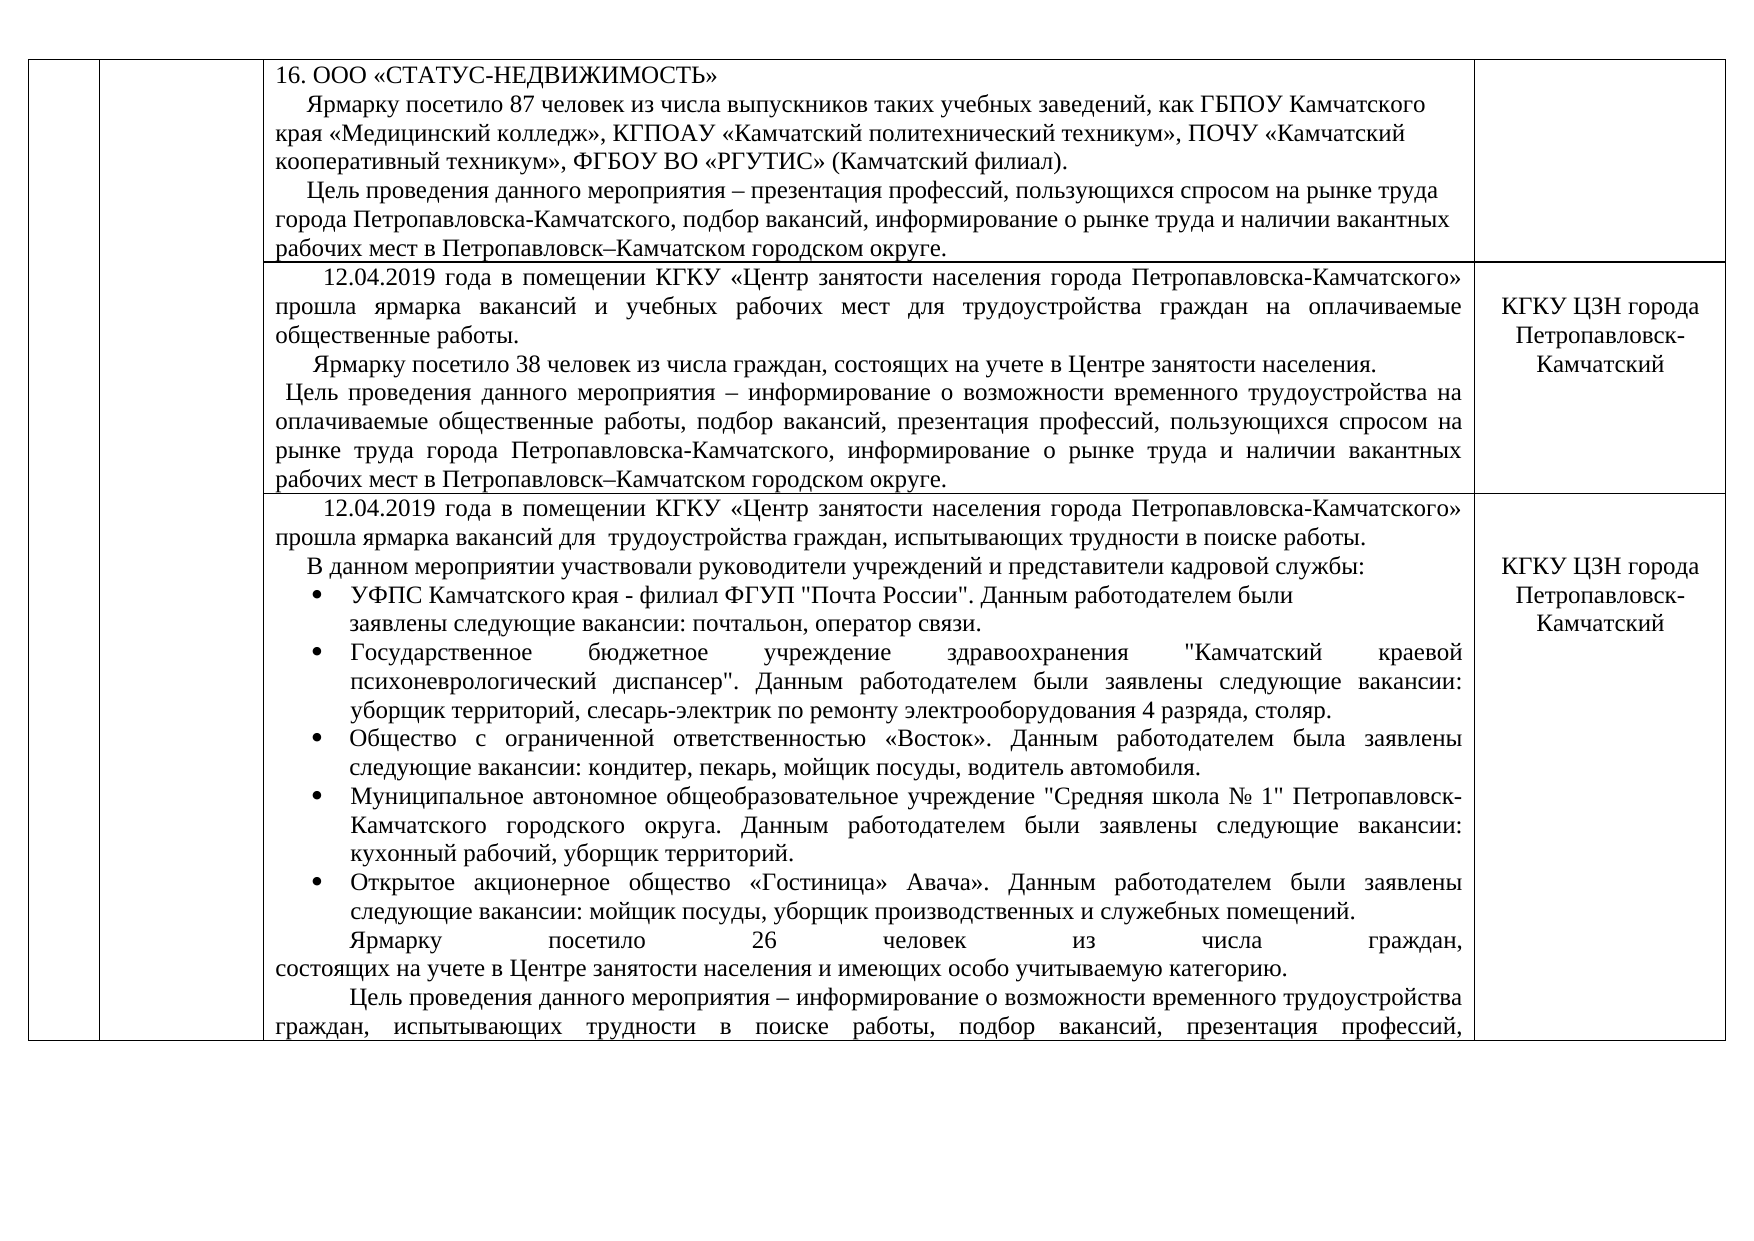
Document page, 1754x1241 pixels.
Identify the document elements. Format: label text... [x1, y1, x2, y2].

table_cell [1475, 60, 1725, 261]
table_cell КГКУ ЦЗН города Петропавловск-Камчатский [1475, 263, 1725, 492]
table_cell 12.04.2019 года в помещении КГКУ «Центр занятости населения города Петропавловска-Камчатского» прошла ярмарка вакансий и учебных рабочих мест для трудоустройства граждан на оплачиваемые общественные работы. Ярмарку посетило 38 человек из числа граждан, состоящих на учете в Центре занятости населения. Цель проведения данного мероприятия – информирование о возможности временного трудоустройства на оплачиваемые общественные работы, подбор вакансий, презентация профессий, пользующихся спросом на рынке труда города Петропавловска-Камчатского, информирование о рынке труда и наличии вакантных рабочих мест в Петропавловск–Камчатском городском округе. [264, 263, 1474, 492]
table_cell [264, 60, 1474, 261]
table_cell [264, 494, 1474, 1040]
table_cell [1475, 494, 1725, 1040]
